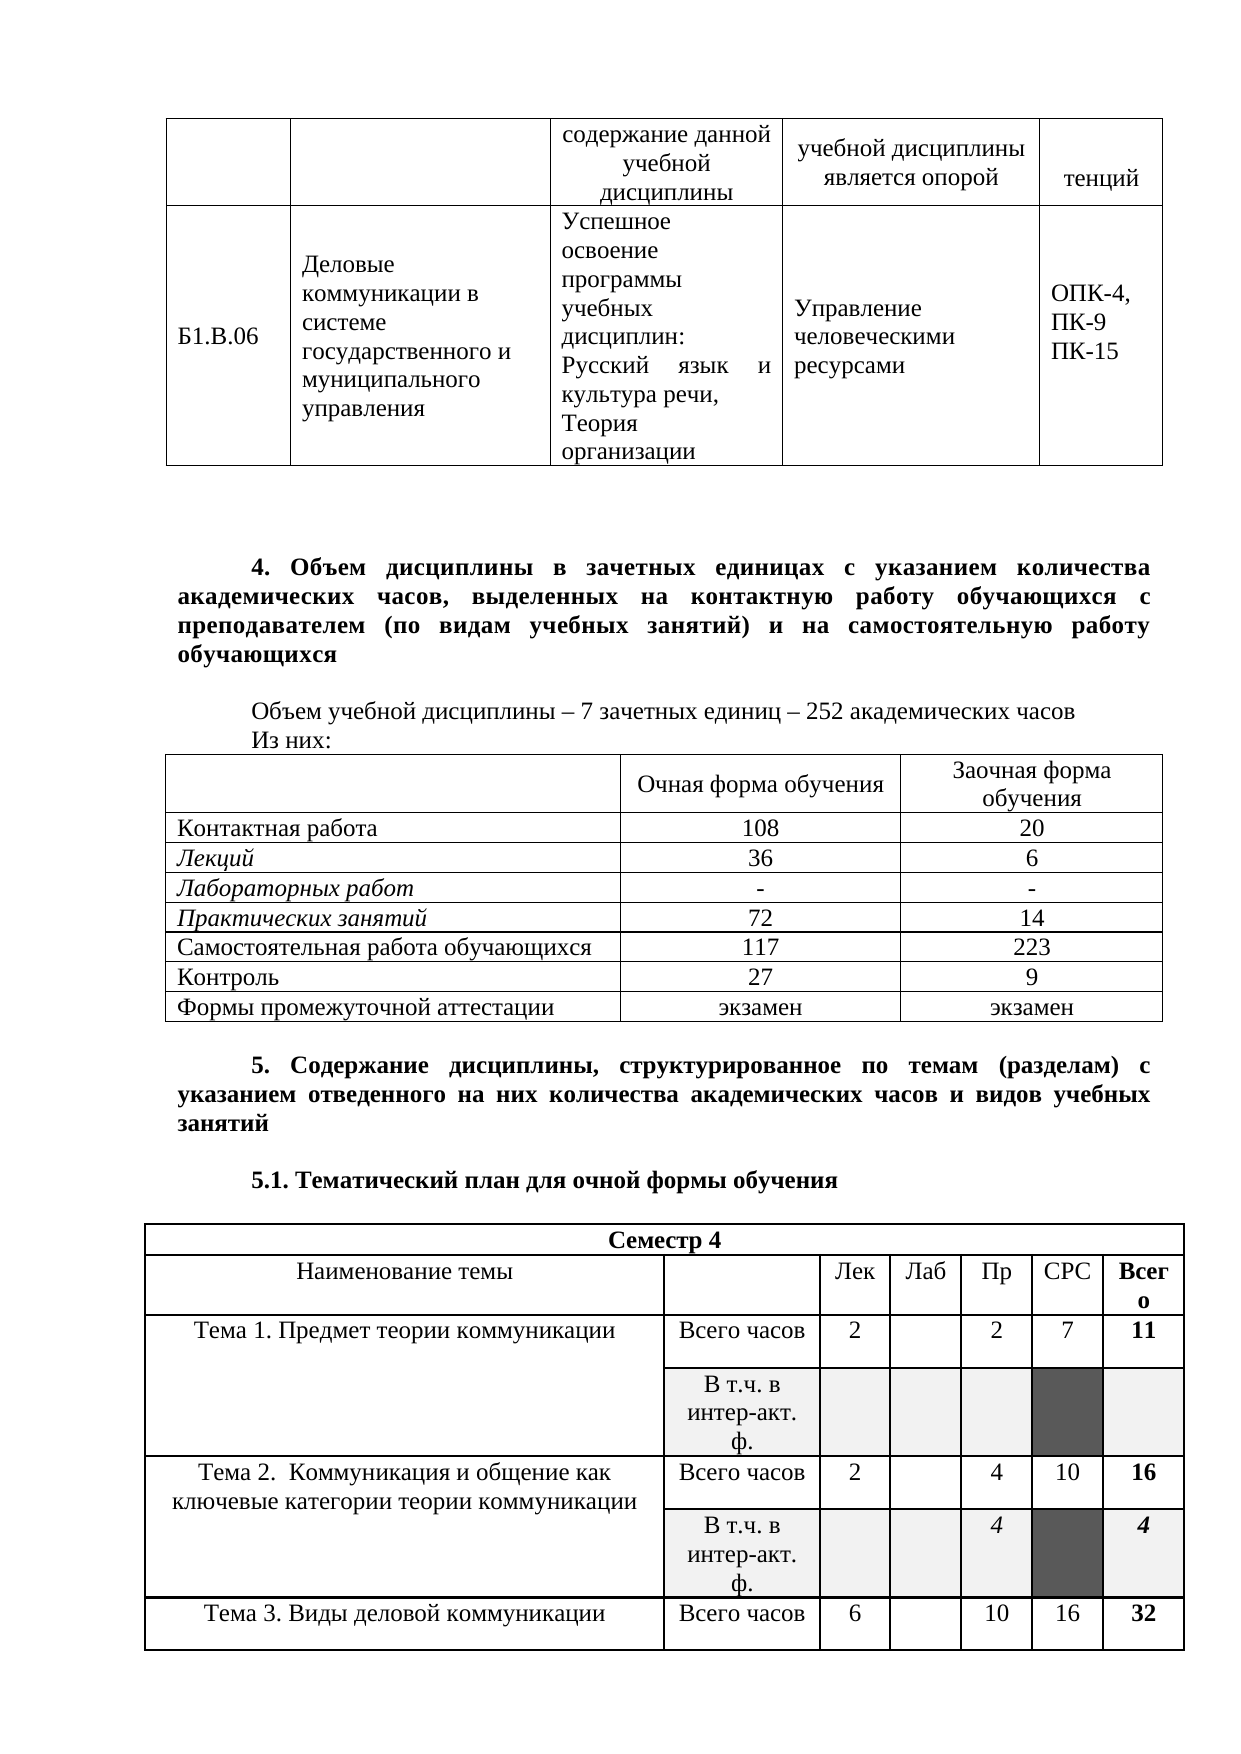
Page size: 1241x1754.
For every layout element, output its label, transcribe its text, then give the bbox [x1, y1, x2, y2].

table_cell 11 [1104, 1316, 1183, 1367]
table_cell 27 [621, 962, 900, 991]
table_cell 4 [962, 1510, 1031, 1596]
table_cell Тема 1. Предмет теории коммуникации [146, 1316, 663, 1455]
table_cell 16 [1104, 1457, 1183, 1508]
table_cell 20 [901, 813, 1162, 842]
table_cell 10 [962, 1599, 1031, 1648]
table_cell [1104, 1369, 1183, 1455]
table_cell 72 [621, 903, 900, 931]
table_cell Всего [1104, 1256, 1183, 1313]
table_cell 223 [901, 933, 1162, 961]
table_cell 6 [821, 1599, 889, 1648]
table_cell ОПК-4, ПК-9 ПК-15 [1040, 206, 1162, 465]
table_cell Наименование темы [146, 1256, 663, 1313]
table_cell 2 [821, 1316, 889, 1367]
table_cell 2 [821, 1457, 889, 1508]
table_cell 6 [901, 843, 1162, 872]
table_cell Лаб [891, 1256, 960, 1313]
table_cell 16 [1033, 1599, 1102, 1648]
table_cell 108 [621, 813, 900, 842]
table_cell 32 [1104, 1599, 1183, 1648]
table_cell Лек [821, 1256, 889, 1313]
table_cell 2 [962, 1316, 1031, 1367]
table_cell Формы промежуточной аттестации [166, 992, 620, 1021]
table_cell 10 [1033, 1457, 1102, 1508]
table_cell - [901, 873, 1162, 902]
table_cell [1033, 1510, 1102, 1596]
table_cell Контактная работа [166, 813, 620, 842]
table_cell Самостоятельная работа обучающихся [166, 933, 620, 961]
text 4. Объем дисциплины в зачетных единицах с указанием количества академических часов, выделенных на контактную работу обучающихся с преподавателем (по видам учебных занятий) и на самостоятельную работу обучающихся [177, 552, 1152, 667]
table_cell [891, 1457, 960, 1508]
table_cell [962, 1369, 1031, 1455]
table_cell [783, 119, 1039, 205]
table_header [166, 755, 620, 812]
table_cell [891, 1599, 960, 1648]
table_cell Управление человеческими ресурсами [783, 206, 1039, 465]
table_cell 14 [901, 903, 1162, 931]
table_cell Всего часов [665, 1316, 819, 1367]
table_cell 9 [901, 962, 1162, 991]
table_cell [551, 119, 782, 205]
table_cell 36 [621, 843, 900, 872]
table_cell - [621, 873, 900, 902]
table_cell Б1.В.06 [167, 206, 290, 465]
table_cell экзамен [901, 992, 1162, 1021]
table_cell Всего часов [665, 1599, 819, 1648]
table_cell [891, 1369, 960, 1455]
table_cell Практических занятий [166, 903, 620, 931]
table_cell В т.ч. в интер-акт. ф. [665, 1369, 819, 1455]
table_cell Лекций [166, 843, 620, 872]
table_header Очная форма обучения [621, 755, 900, 812]
table_cell СРС [1033, 1256, 1102, 1313]
table_cell Лабораторных работ [166, 873, 620, 902]
table_header Семестр 4 [146, 1225, 1183, 1254]
text Из них: [177, 725, 1152, 754]
text 5. Содержание дисциплины, структурированное по темам (разделам) с указанием отведенного на них количества академических часов и видов учебных занятий [177, 1051, 1152, 1137]
table_cell Деловые коммуникации в системе государственного и муниципального управления [291, 206, 550, 465]
table_cell 4 [962, 1457, 1031, 1508]
table_cell Тема 2. Коммуникация и общение как ключевые категории теории коммуникации [146, 1457, 663, 1596]
table_cell 7 [1033, 1316, 1102, 1367]
table_cell [821, 1510, 889, 1596]
table_cell Контроль [166, 962, 620, 991]
table_cell [665, 1256, 819, 1313]
table_cell [891, 1510, 960, 1596]
text Объем учебной дисциплины – 7 зачетных единиц – 252 академических часов [177, 696, 1152, 725]
table_cell экзамен [621, 992, 900, 1021]
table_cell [146, 1599, 663, 1648]
table_cell Всего часов [665, 1457, 819, 1508]
table_header Заочная форма обучения [901, 755, 1162, 812]
table_cell В т.ч. в интер-акт. ф. [665, 1510, 819, 1596]
text 5.1. Тематический план для очной формы обучения [177, 1166, 1152, 1194]
table_cell 4 [1104, 1510, 1183, 1596]
table_cell Пр [962, 1256, 1031, 1313]
table_cell [1033, 1369, 1102, 1455]
table_cell Успешное освоение программы учебных дисциплин: Русский язык и культура речи, Теория организации [551, 206, 782, 465]
table_cell [821, 1369, 889, 1455]
table_cell 117 [621, 933, 900, 961]
table_cell [891, 1316, 960, 1367]
